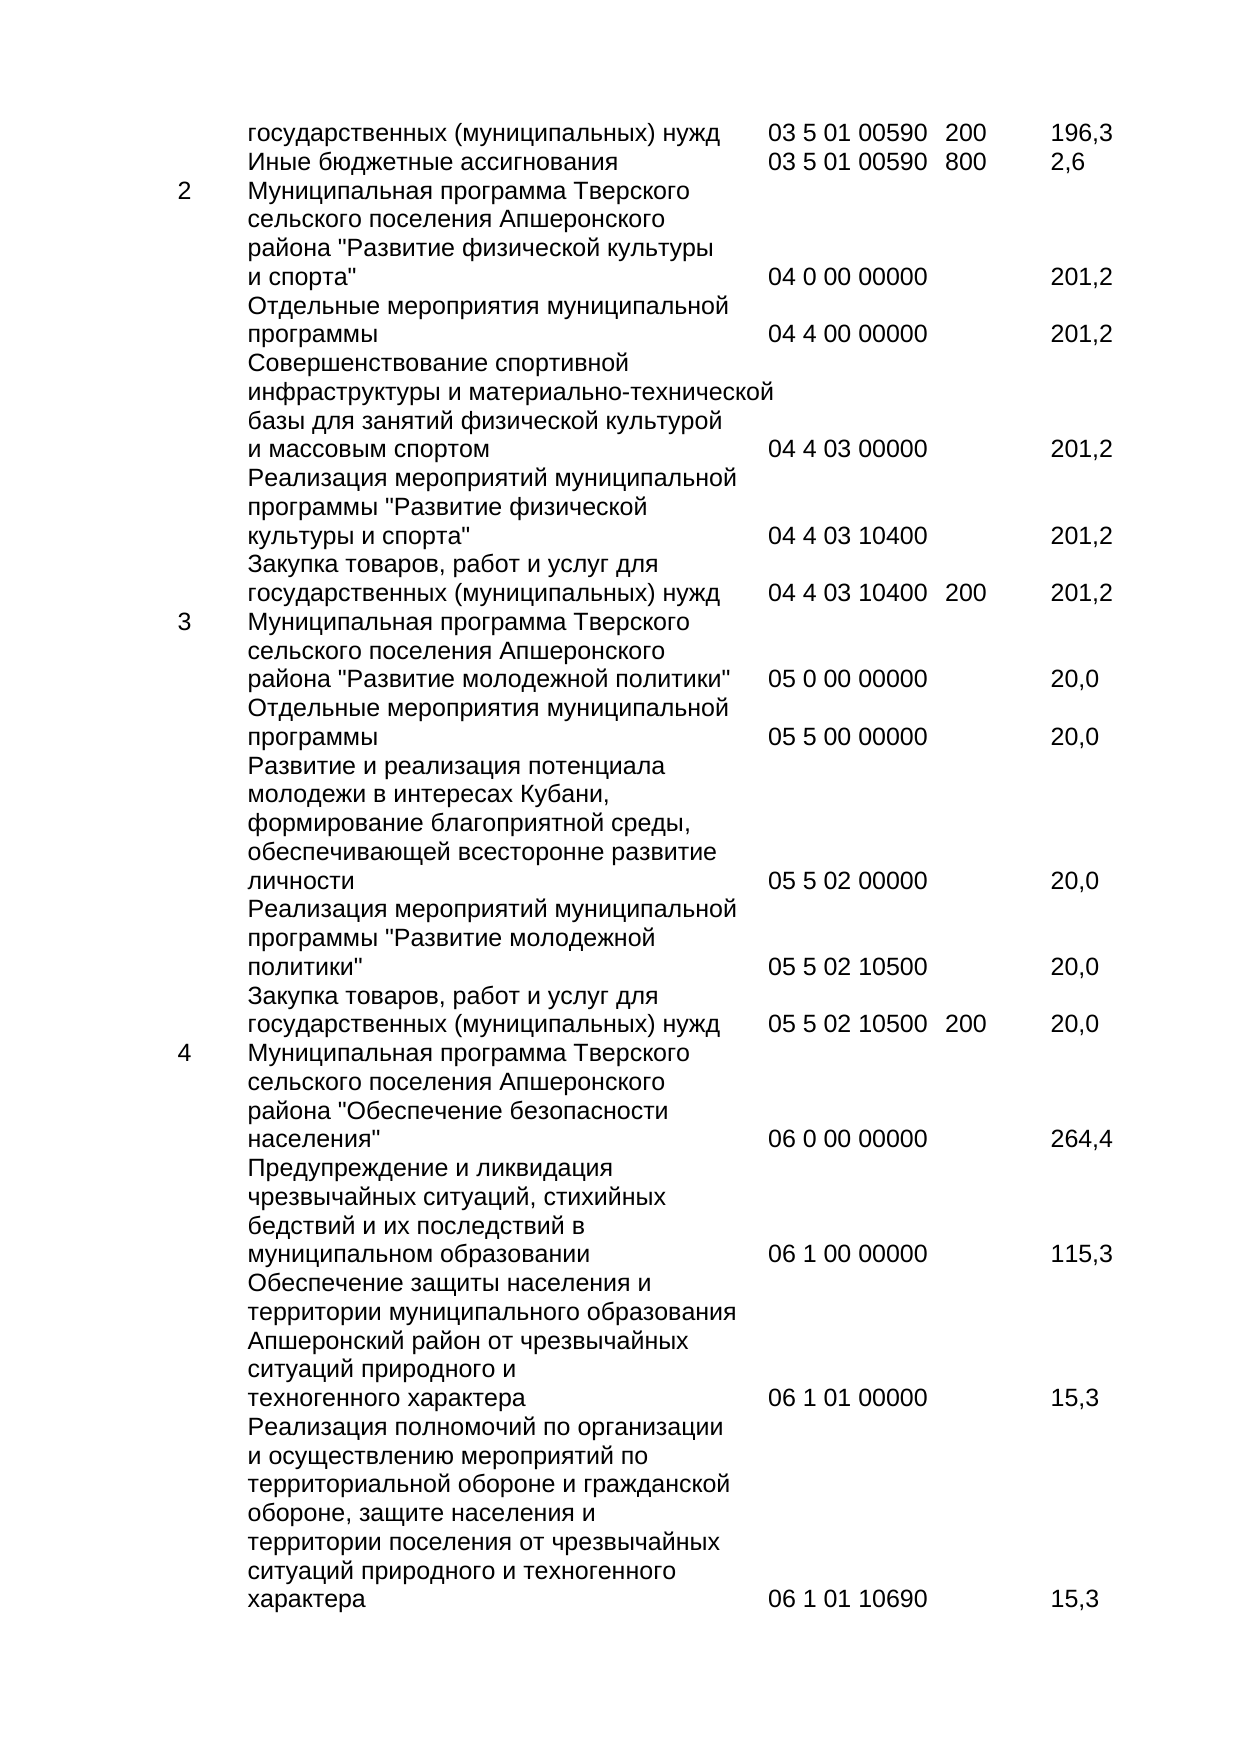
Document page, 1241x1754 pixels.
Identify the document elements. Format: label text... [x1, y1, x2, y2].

text населения" 06 0 00 00000 264,4 [177, 1124, 1152, 1153]
text личности 05 5 02 00000 20,0 [177, 866, 1152, 894]
text муниципальном образовании 06 1 00 00000 115,3 [177, 1239, 1152, 1268]
text инфраструктуры и материально-технической [177, 377, 1152, 406]
text техногенного характера 06 1 01 00000 15,3 [177, 1383, 1152, 1412]
text формирование благоприятной среды, [177, 808, 1152, 837]
text Отдельные мероприятия муниципальной [177, 291, 1152, 319]
text политики" 05 5 02 10500 20,0 [177, 952, 1152, 981]
text бедствий и их последствий в [177, 1211, 1152, 1239]
text 4 Муниципальная программа Тверского [177, 1038, 1152, 1067]
text Развитие и реализация потенциала [177, 751, 1152, 779]
text Реализация полномочий по организации [177, 1412, 1152, 1441]
text сельского поселения Апшеронского [177, 636, 1152, 664]
text и осуществлению мероприятий по [177, 1441, 1152, 1469]
text характера 06 1 01 10690 15,3 [177, 1584, 1152, 1613]
text района "Развитие физической культуры [177, 233, 1152, 262]
text Апшеронский район от чрезвычайных [177, 1326, 1152, 1354]
text сельского поселения Апшеронского [177, 204, 1152, 233]
text чрезвычайных ситуаций, стихийных [177, 1182, 1152, 1211]
text Реализация мероприятий муниципальной [177, 894, 1152, 923]
text района "Обеспечение безопасности [177, 1096, 1152, 1124]
text Отдельные мероприятия муниципальной [177, 693, 1152, 722]
text государственных (муниципальных) нужд 03 5 01 00590 200 196,3 [177, 118, 1152, 147]
text программы "Развитие физической [177, 492, 1152, 521]
text государственных (муниципальных) нужд 05 5 02 10500 200 20,0 [177, 1009, 1152, 1038]
text обеспечивающей всесторонне развитие [177, 837, 1152, 866]
text государственных (муниципальных) нужд 04 4 03 10400 200 201,2 [177, 578, 1152, 607]
text 2 Муниципальная программа Тверского [177, 176, 1152, 204]
text культуры и спорта" 04 4 03 10400 201,2 [177, 521, 1152, 549]
text обороне, защите населения и [177, 1498, 1152, 1527]
text ситуаций природного и техногенного [177, 1556, 1152, 1584]
text ситуаций природного и [177, 1354, 1152, 1383]
text района "Развитие молодежной политики" 05 0 00 00000 20,0 [177, 664, 1152, 693]
text Реализация мероприятий муниципальной [177, 463, 1152, 492]
text Иные бюджетные ассигнования 03 5 01 00590 800 2,6 [177, 147, 1152, 176]
text Закупка товаров, работ и услуг для [177, 549, 1152, 578]
text территориальной обороне и гражданской [177, 1469, 1152, 1498]
text Предупреждение и ликвидация [177, 1153, 1152, 1182]
text сельского поселения Апшеронского [177, 1067, 1152, 1096]
text программы 04 4 00 00000 201,2 [177, 319, 1152, 348]
text Закупка товаров, работ и услуг для [177, 981, 1152, 1009]
text 3 Муниципальная программа Тверского [177, 607, 1152, 636]
text базы для занятий физической культурой [177, 406, 1152, 434]
text программы 05 5 00 00000 20,0 [177, 722, 1152, 751]
text Обеспечение защиты населения и [177, 1268, 1152, 1297]
text и спорта" 04 0 00 00000 201,2 [177, 262, 1152, 291]
text территории поселения от чрезвычайных [177, 1527, 1152, 1556]
text молодежи в интересах Кубани, [177, 779, 1152, 808]
text программы "Развитие молодежной [177, 923, 1152, 952]
text Совершенствование спортивной [177, 348, 1152, 377]
text и массовым спортом 04 4 03 00000 201,2 [177, 434, 1152, 463]
text территории муниципального образования [177, 1297, 1152, 1326]
